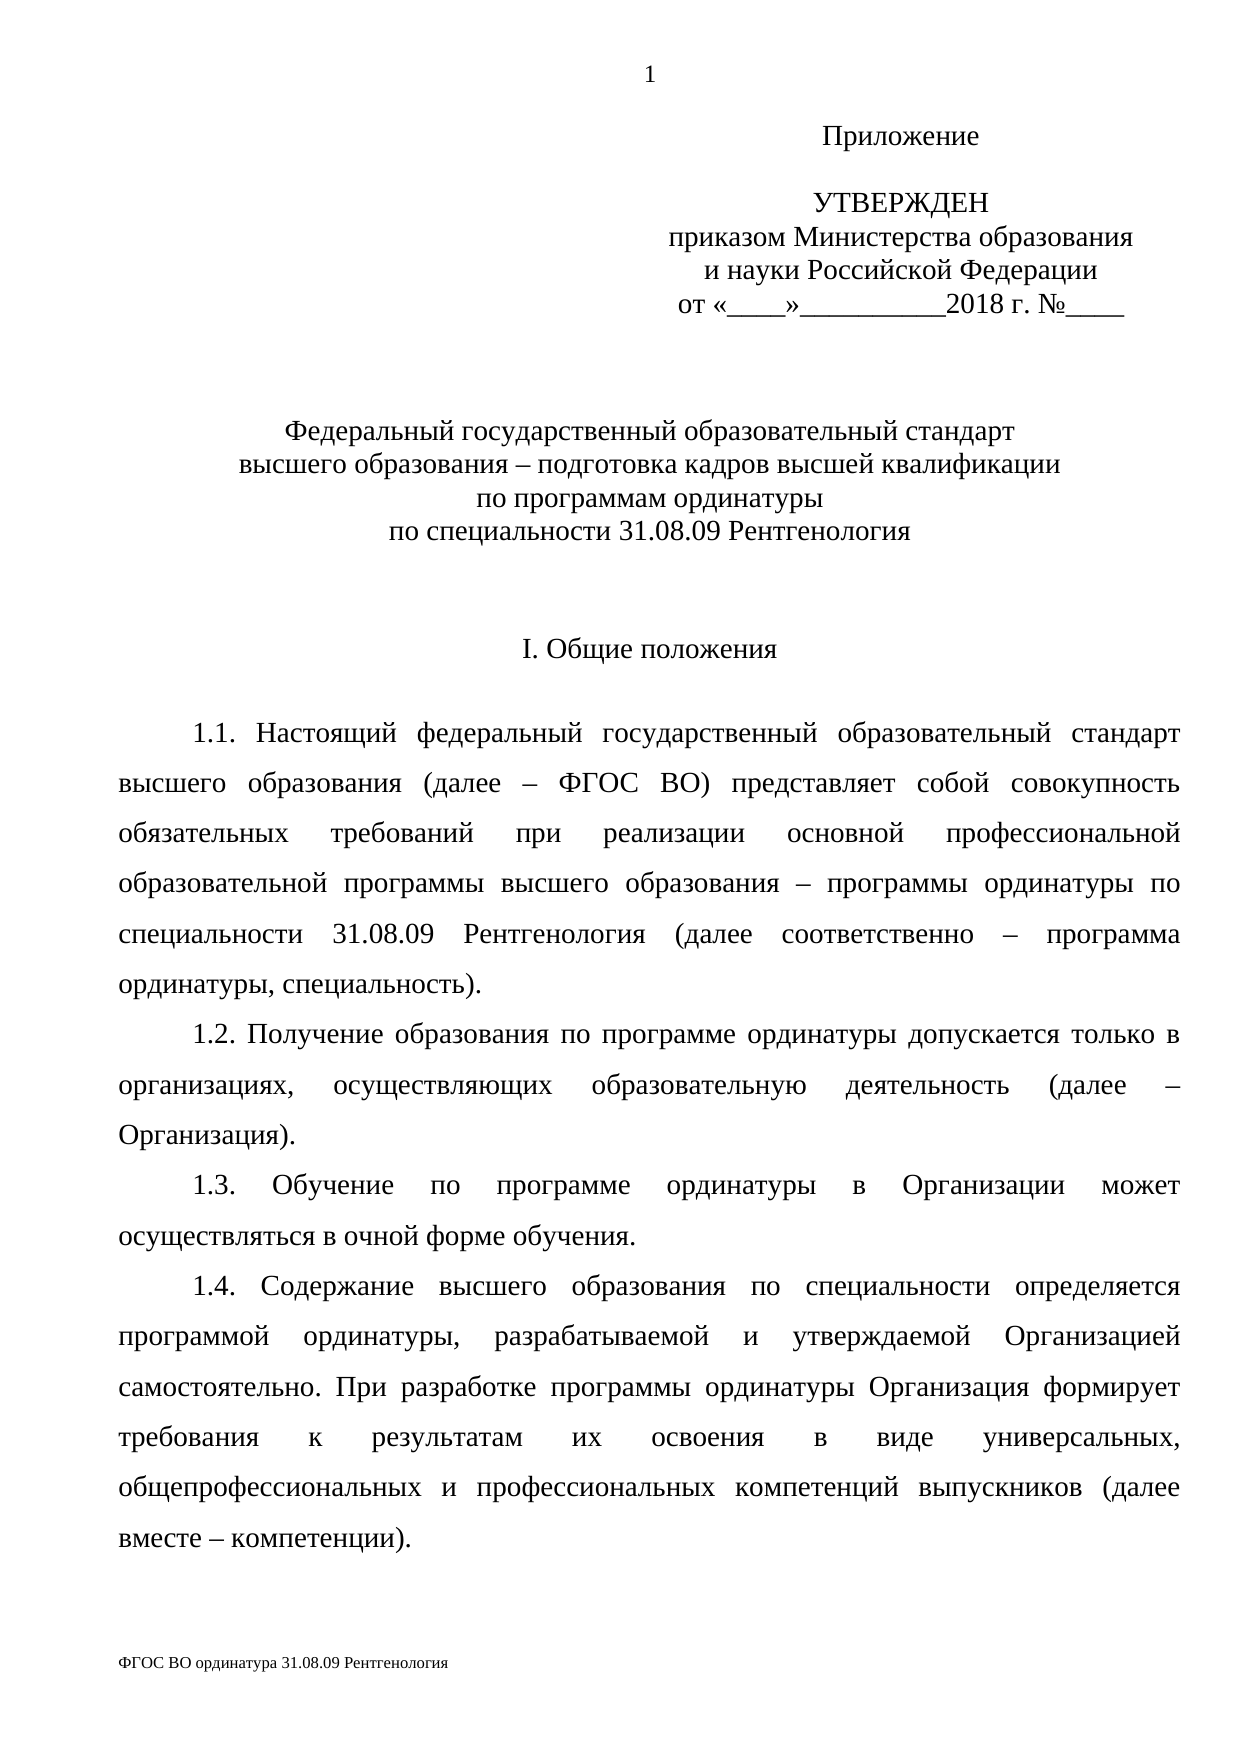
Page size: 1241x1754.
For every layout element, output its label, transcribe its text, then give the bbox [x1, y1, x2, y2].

text Федеральный государственный образовательный стандарт [118, 413, 1181, 446]
text от «____»__________2018 г. №____ [413, 286, 1181, 319]
text Приложение [413, 118, 1181, 152]
text 1.3. Обучение по программе ординатуры в Организации может осуществляться в очной форме обучения. [118, 1167, 1181, 1251]
text 1.2. Получение образования по программе ординатуры допускается только в организациях, осуществляющих образовательную деятельность (далее – Организация). [118, 1017, 1181, 1151]
text по программам ординатуры [118, 480, 1181, 513]
text 1.1. Настоящий федеральный государственный образовательный стандарт высшего образования (далее – ФГОС ВО) представляет собой совокупность обязательных требований при реализации основной профессиональной образовательной программы высшего образования – программы ординатуры по специальности 31.08.09 Рентгенология (далее соответственно – программа ординатуры, специальность). [118, 715, 1181, 1000]
text высшего образования – подготовка кадров высшей квалификации [118, 446, 1181, 480]
text 1.4. Содержание высшего образования по специальности определяется программой ординатуры, разрабатываемой и утверждаемой Организацией самостоятельно. При разработке программы ординатуры Организация формирует требования к результатам их освоения в виде универсальных, общепрофессиональных и профессиональных компетенций выпускников (далее вместе – компетенции). [118, 1268, 1181, 1553]
text I. Общие положения [118, 631, 1181, 664]
text УТВЕРЖДЕН [413, 185, 1181, 219]
text и науки Российской Федерации [413, 252, 1181, 286]
text приказом Министерства образования [413, 219, 1181, 252]
text по специальности 31.08.09 Рентгенология [118, 513, 1181, 547]
